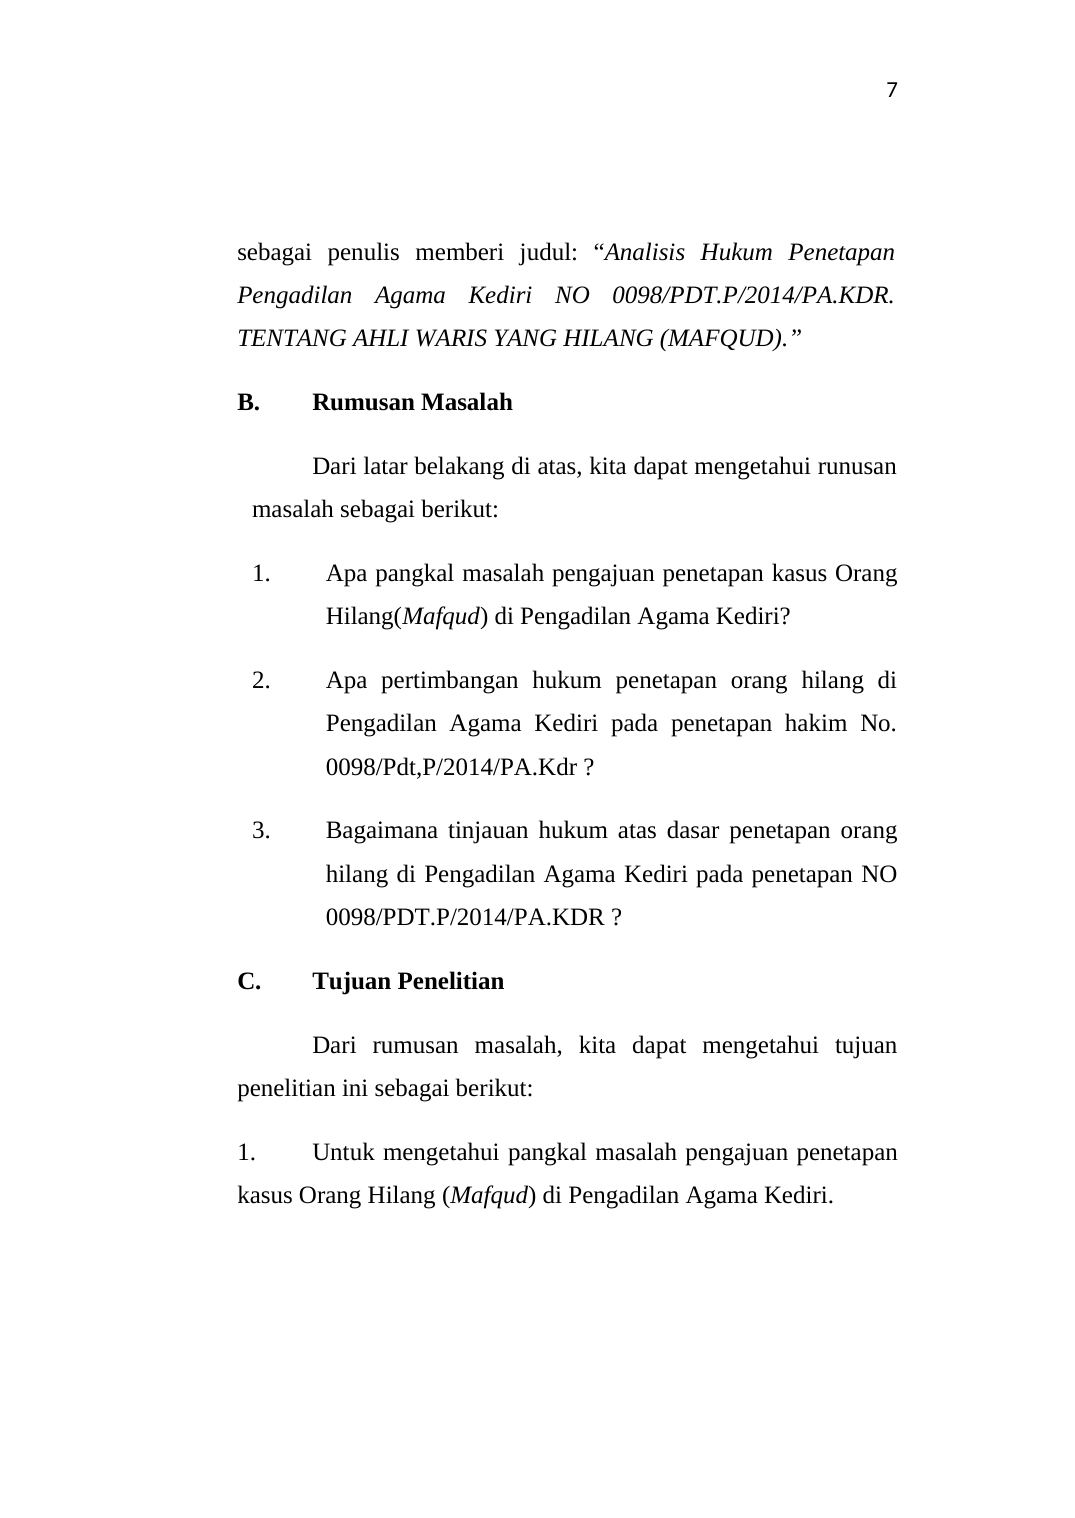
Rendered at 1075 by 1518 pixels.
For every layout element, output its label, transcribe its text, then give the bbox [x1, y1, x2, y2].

text 2. Apa pertimbangan hukum penetapan orang hilang di Pengadilan Agama Kediri pada penetapan hakim No. 0098/Pdt,P/2014/PA.Kdr ? [252, 665, 898, 780]
text C. Tujuan Penelitian [237, 966, 898, 994]
text 3. Bagaimana tinjauan hukum atas dasar penetapan orang hilang di Pengadilan Agama Kediri pada penetapan NO 0098/PDT.P/2014/PA.KDR ? [252, 816, 898, 931]
text B. Rumusan Masalah [237, 387, 898, 416]
text Dari rumusan masalah, kita dapat mengetahui tujuan penelitian ini sebagai berikut: [237, 1030, 898, 1102]
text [237, 237, 898, 352]
text Dari latar belakang di atas, kita dapat mengetahui runusan masalah sebagai berikut: [252, 451, 898, 523]
text 1. Apa pangkal masalah pengajuan penetapan kasus Orang Hilang(Mafqud) di Pengadilan Agama Kediri? [252, 558, 898, 630]
text 1. Untuk mengetahui pangkal masalah pengajuan penetapan kasus Orang Hilang (Mafqud) di Pengadilan Agama Kediri. [237, 1137, 898, 1209]
